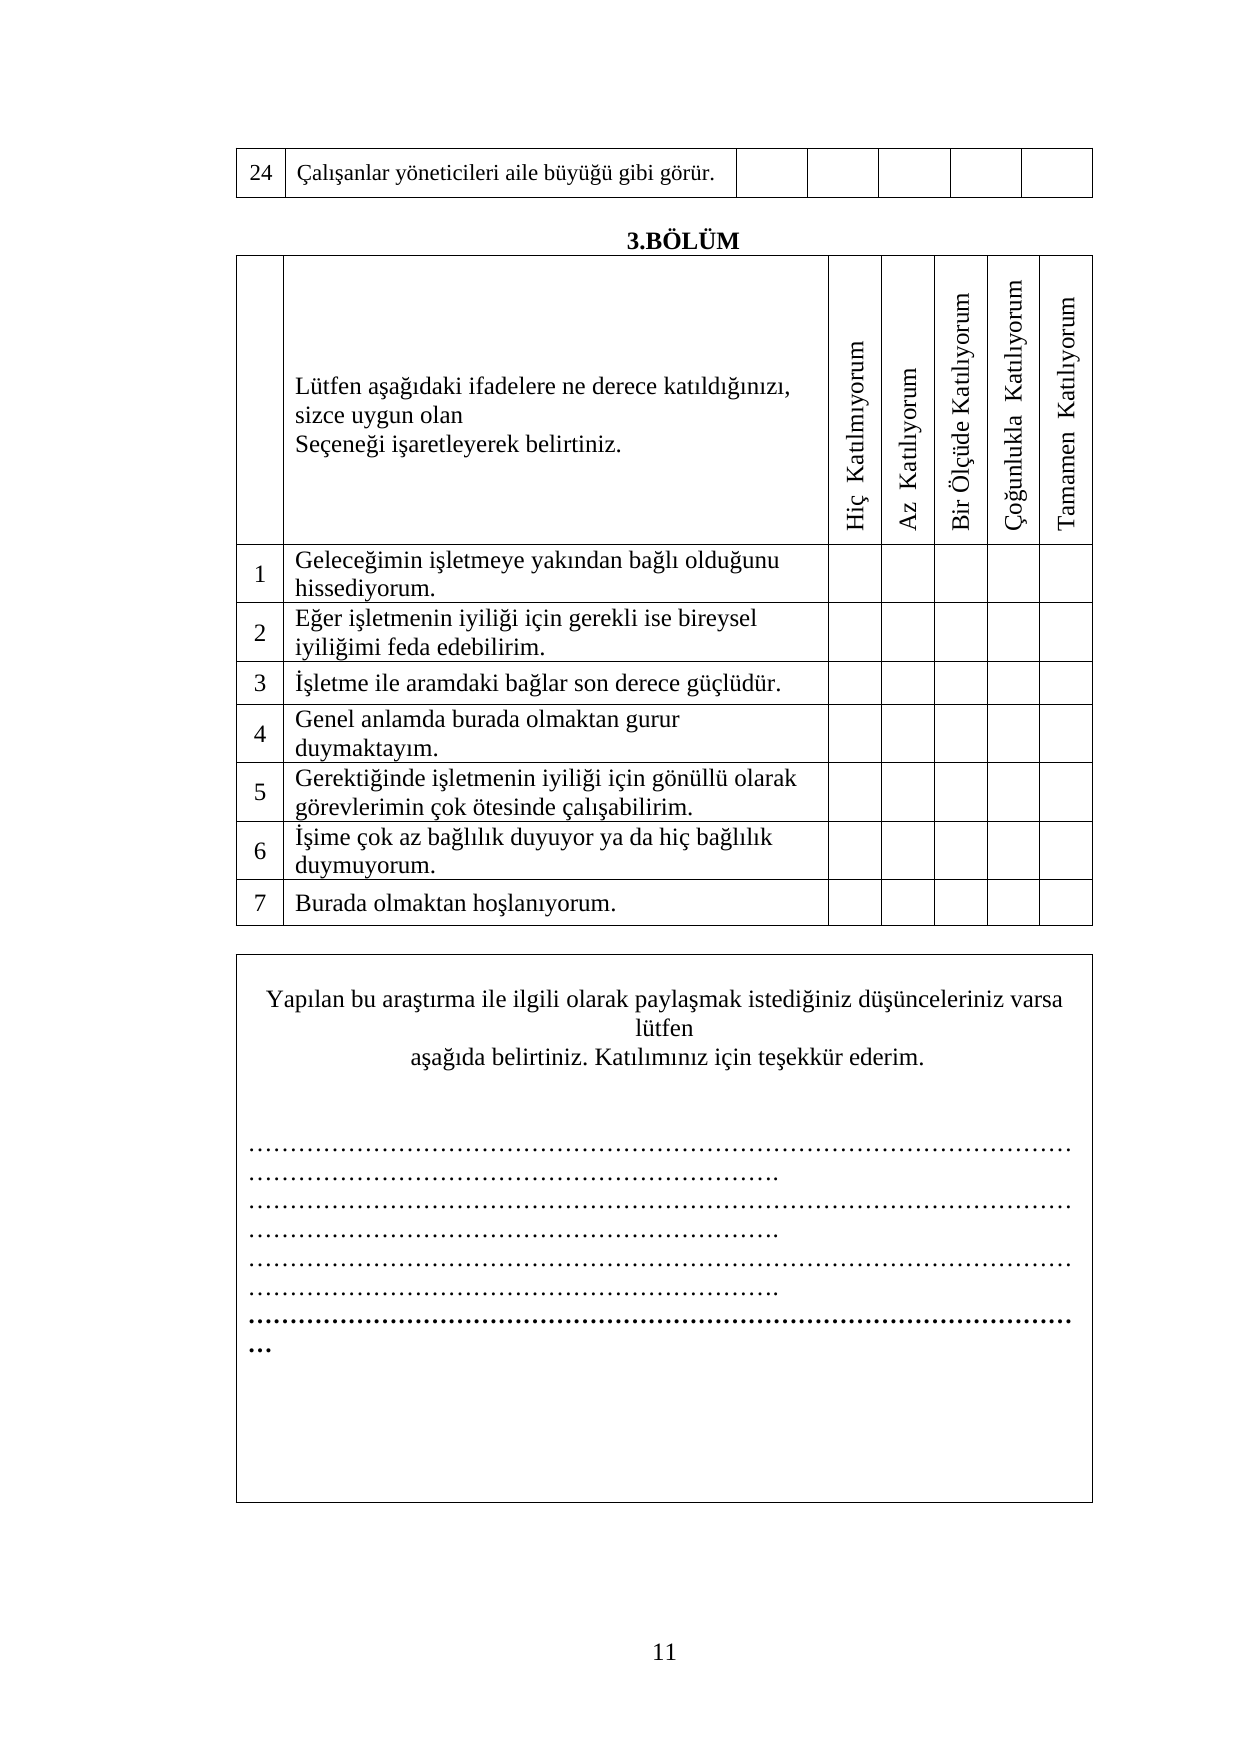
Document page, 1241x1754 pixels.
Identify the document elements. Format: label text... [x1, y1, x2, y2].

table_cell [935, 822, 987, 879]
table_cell Burada olmaktan hoşlanıyorum. [284, 880, 828, 924]
table_cell Geleceğimin işletmeye yakından bağlı olduğunu hissediyorum. [284, 545, 828, 602]
table_cell [1040, 662, 1092, 703]
table_cell [988, 880, 1039, 924]
table_header Bir Ölçüde Katılıyorum [935, 256, 987, 544]
table_cell [1040, 763, 1092, 821]
table_cell [829, 880, 881, 924]
table_cell [1040, 880, 1092, 924]
table_cell Genel anlamda burada olmaktan gurur duymaktayım. [284, 705, 828, 762]
table_cell [882, 603, 934, 661]
table_header Çoğunlukla Katılıyorum [988, 256, 1039, 544]
table_cell [935, 880, 987, 924]
table_header Yapılan bu araştırma ile ilgili olarak paylaşmak istediğiniz düşünceleriniz varsa lütfen aşağıda belirtiniz. Katılımınız için teşekkür ederim. ………………………………………………………………………………………………………………………………………………. ………………………………………………………………………………………………………………………………………………. ………………………………………………………………………………………………………………………………………………. ………………………………………………………………………………………… [237, 955, 1092, 1502]
table_cell 24 [237, 149, 285, 197]
table_cell [829, 603, 881, 661]
table_cell [829, 822, 881, 879]
table_header Hiç Katılmıyorum [829, 256, 881, 544]
text 3.BÖLÜM [274, 226, 1092, 255]
table_cell [882, 662, 934, 703]
table_cell [988, 705, 1039, 762]
table_cell Eğer işletmenin iyiliği için gerekli ise bireysel iyiliğimi feda edebilirim. [284, 603, 828, 661]
table_cell [829, 545, 881, 602]
table_cell [882, 545, 934, 602]
table_cell 4 [237, 705, 283, 762]
table_cell [951, 149, 1021, 197]
table_header [237, 256, 283, 544]
table_cell [935, 705, 987, 762]
table_header Lütfen aşağıdaki ifadelere ne derece katıldığınızı, sizce uygun olan Seçeneği işaretleyerek belirtiniz. [284, 256, 828, 544]
table_cell [988, 822, 1039, 879]
table_cell [935, 545, 987, 602]
table_cell 5 [237, 763, 283, 821]
table_cell [988, 545, 1039, 602]
table_cell [988, 603, 1039, 661]
table_cell [737, 149, 807, 197]
table_cell İşime çok az bağlılık duyuyor ya da hiç bağlılık duymuyorum. [284, 822, 828, 879]
table_cell [882, 880, 934, 924]
table_cell Çalışanlar yöneticileri aile büyüğü gibi görür. [286, 149, 736, 197]
table_cell [829, 763, 881, 821]
table_cell 2 [237, 603, 283, 661]
table_cell Gerektiğinde işletmenin iyiliği için gönüllü olarak görevlerimin çok ötesinde çalışabilirim. [284, 763, 828, 821]
table_cell [879, 149, 950, 197]
table_header Az Katılıyorum [882, 256, 934, 544]
table_header Tamamen Katılıyorum [1040, 256, 1092, 544]
table_cell [882, 705, 934, 762]
table_cell [988, 763, 1039, 821]
table_cell [935, 662, 987, 703]
table_cell [935, 763, 987, 821]
table_cell İşletme ile aramdaki bağlar son derece güçlüdür. [284, 662, 828, 703]
table_cell 3 [237, 662, 283, 703]
table_cell 1 [237, 545, 283, 602]
table_cell 6 [237, 822, 283, 879]
table_cell [829, 662, 881, 703]
table_cell 7 [237, 880, 283, 924]
table_cell [1022, 149, 1092, 197]
table_cell [882, 822, 934, 879]
table_cell [935, 603, 987, 661]
table_cell [1040, 545, 1092, 602]
table_cell [1040, 822, 1092, 879]
table_cell [1040, 705, 1092, 762]
table_cell [829, 705, 881, 762]
table_cell [988, 662, 1039, 703]
table_cell [1040, 603, 1092, 661]
table_cell [808, 149, 878, 197]
table_cell [882, 763, 934, 821]
